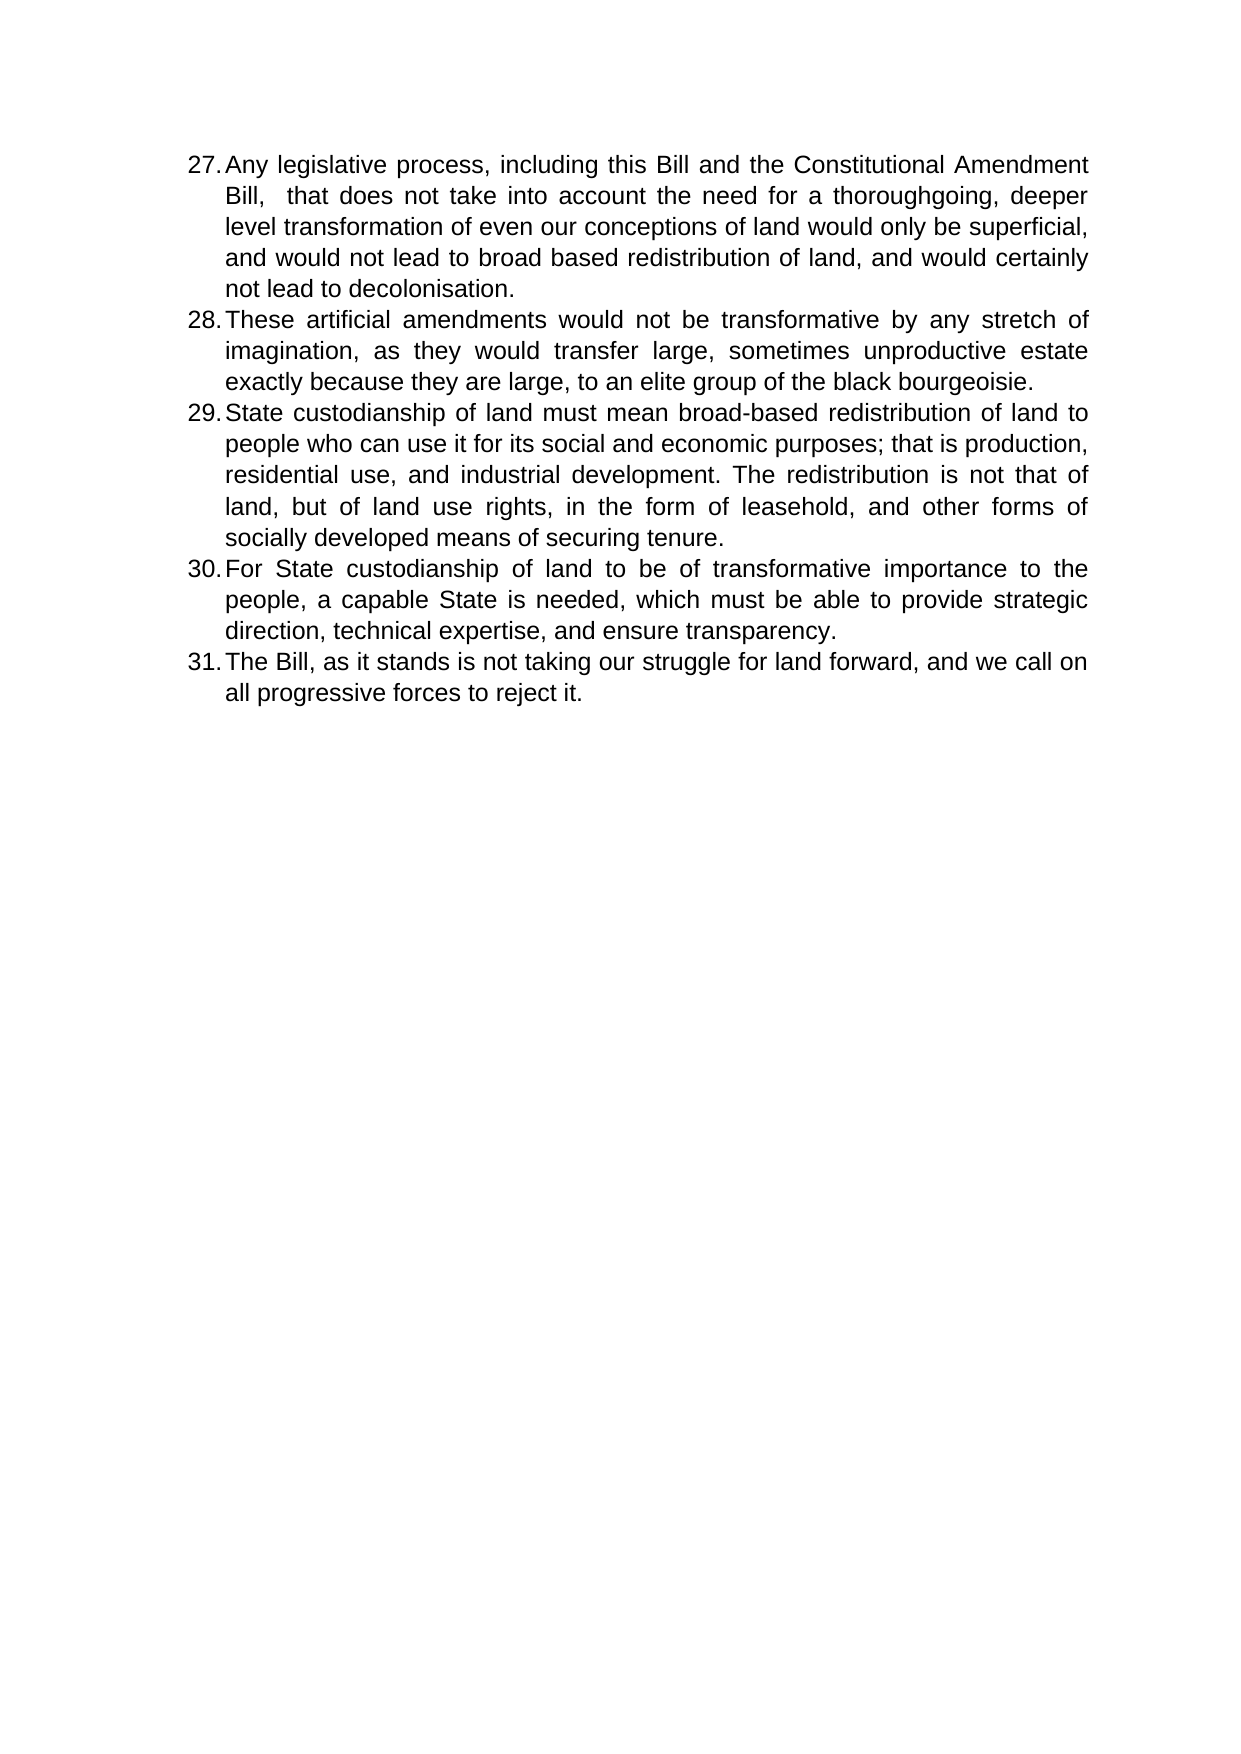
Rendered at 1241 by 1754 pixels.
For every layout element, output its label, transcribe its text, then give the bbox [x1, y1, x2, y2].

list State custodianship of land must mean broad-based redistribution of land to people who can use it for its social and economic purposes; that is production, residential use, and industrial development. The redistribution is not that of land, but of land use rights, in the form of leasehold, and other forms of socially developed means of securing tenure. [187, 398, 1090, 551]
list These artificial amendments would not be transformative by any stretch of imagination, as they would transfer large, sometimes unproductive estate exactly because they are large, to an elite group of the black bourgeoisie. [187, 305, 1090, 396]
list The Bill, as it stands is not taking our struggle for land forward, and we call on all progressive forces to reject it. [187, 647, 1090, 706]
list Any legislative process, including this Bill and the Constitutional Amendment Bill, that does not take into account the need for a thoroughgoing, deeper level transformation of even our conceptions of land would only be superficial, and would not lead to broad based redistribution of land, and would certainly not lead to decolonisation. [187, 150, 1090, 303]
list For State custodianship of land to be of transformative importance to the people, a capable State is needed, which must be able to provide strategic direction, technical expertise, and ensure transparency. [187, 553, 1090, 644]
